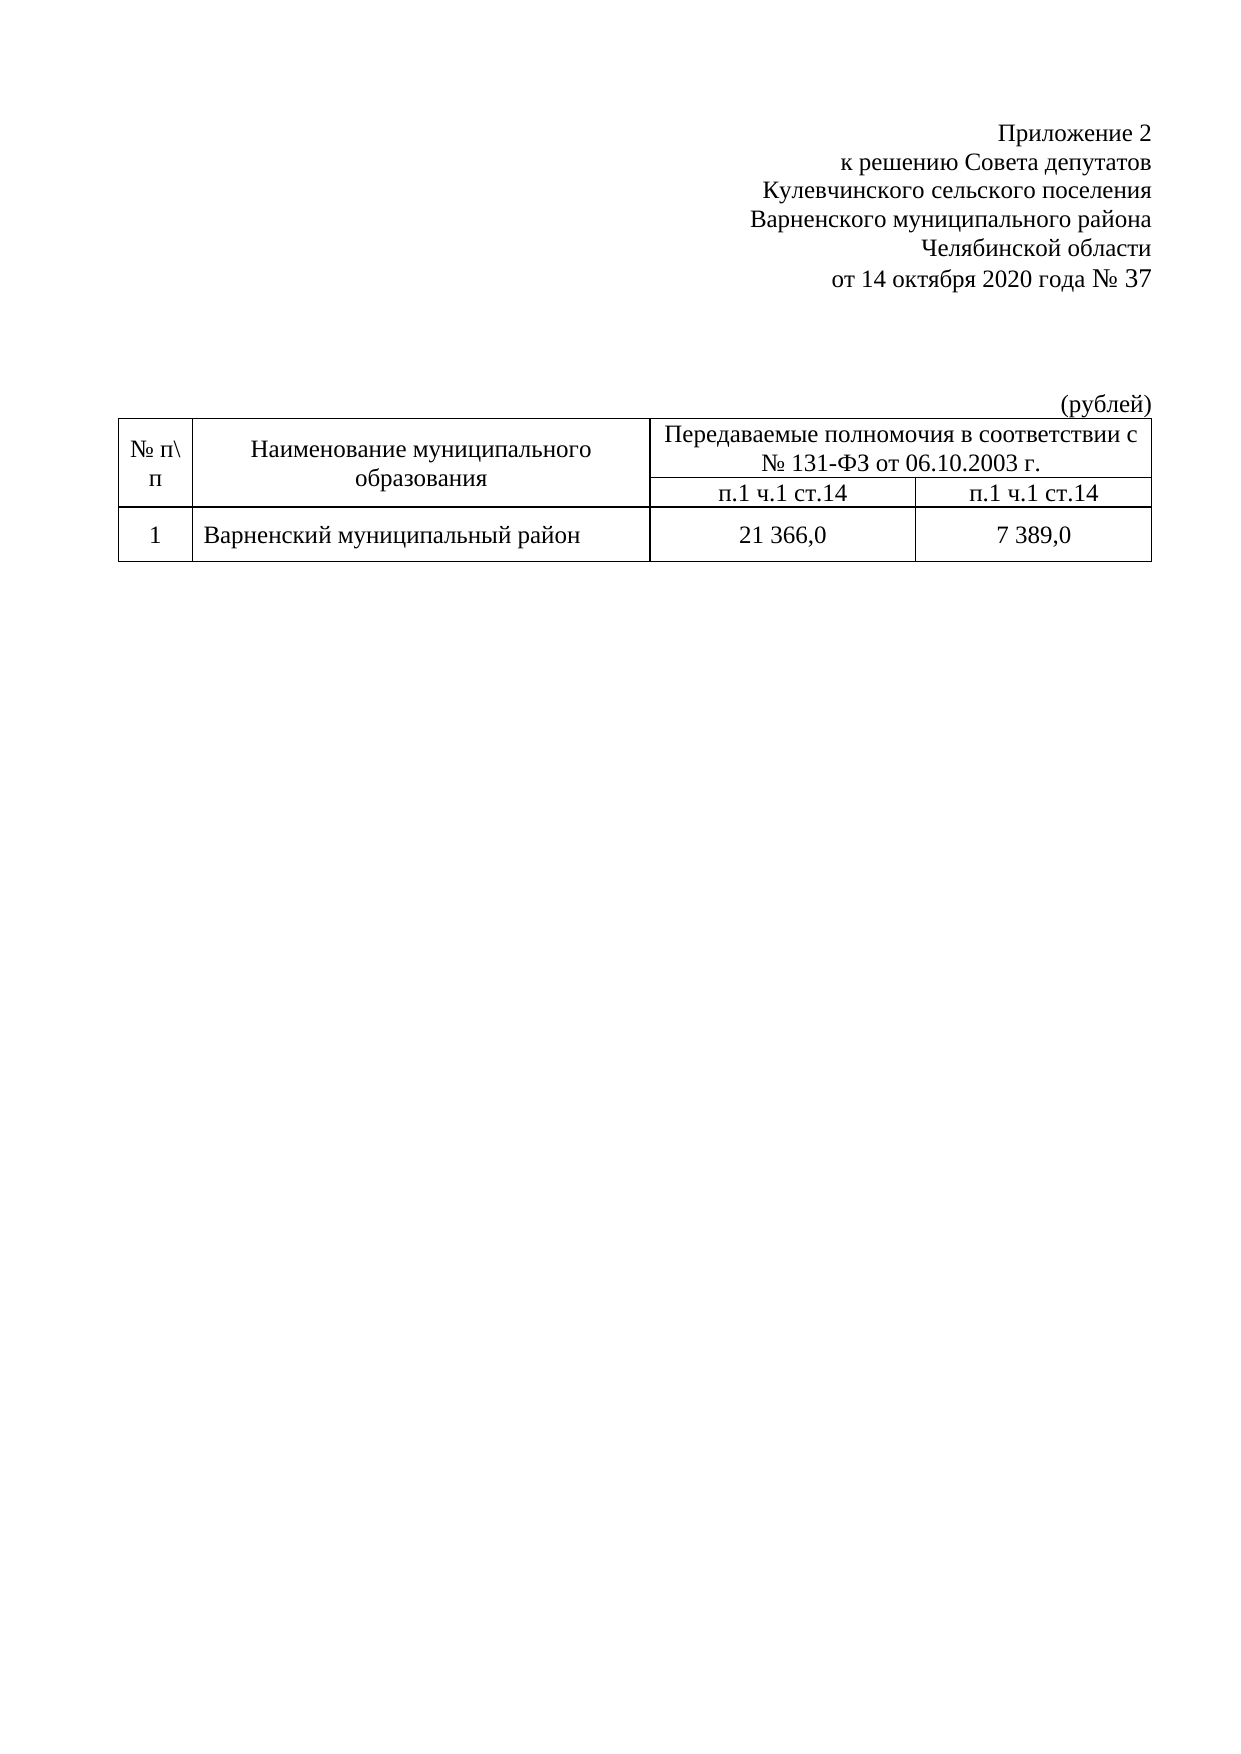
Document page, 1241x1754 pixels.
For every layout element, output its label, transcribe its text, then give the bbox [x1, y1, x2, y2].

table_header Передаваемые полномочия в соответствии с № 131-ФЗ от 06.10.2003 г. [651, 419, 1151, 477]
table_header Наименование муниципального образования [193, 419, 649, 506]
table_cell п.1 ч.1 ст.14 [651, 478, 915, 506]
text Приложение 2 [118, 118, 1152, 147]
text Варненского муниципального района [118, 204, 1152, 233]
table_cell п.1 ч.1 ст.14 [916, 478, 1151, 506]
text от 14 октября 2020 года № 37 [118, 262, 1152, 293]
text к решению Совета депутатов [118, 147, 1152, 176]
text Кулевчинского сельского поселения [118, 176, 1152, 204]
table_cell 21 366,0 [651, 508, 915, 561]
table_cell 7 389,0 [916, 508, 1151, 561]
table_cell 1 [119, 508, 192, 561]
text (рублей) [118, 389, 1152, 418]
table_cell Варненский муниципальный район [193, 508, 649, 561]
table_header № п\п [119, 419, 192, 506]
text Челябинской области [118, 233, 1152, 262]
